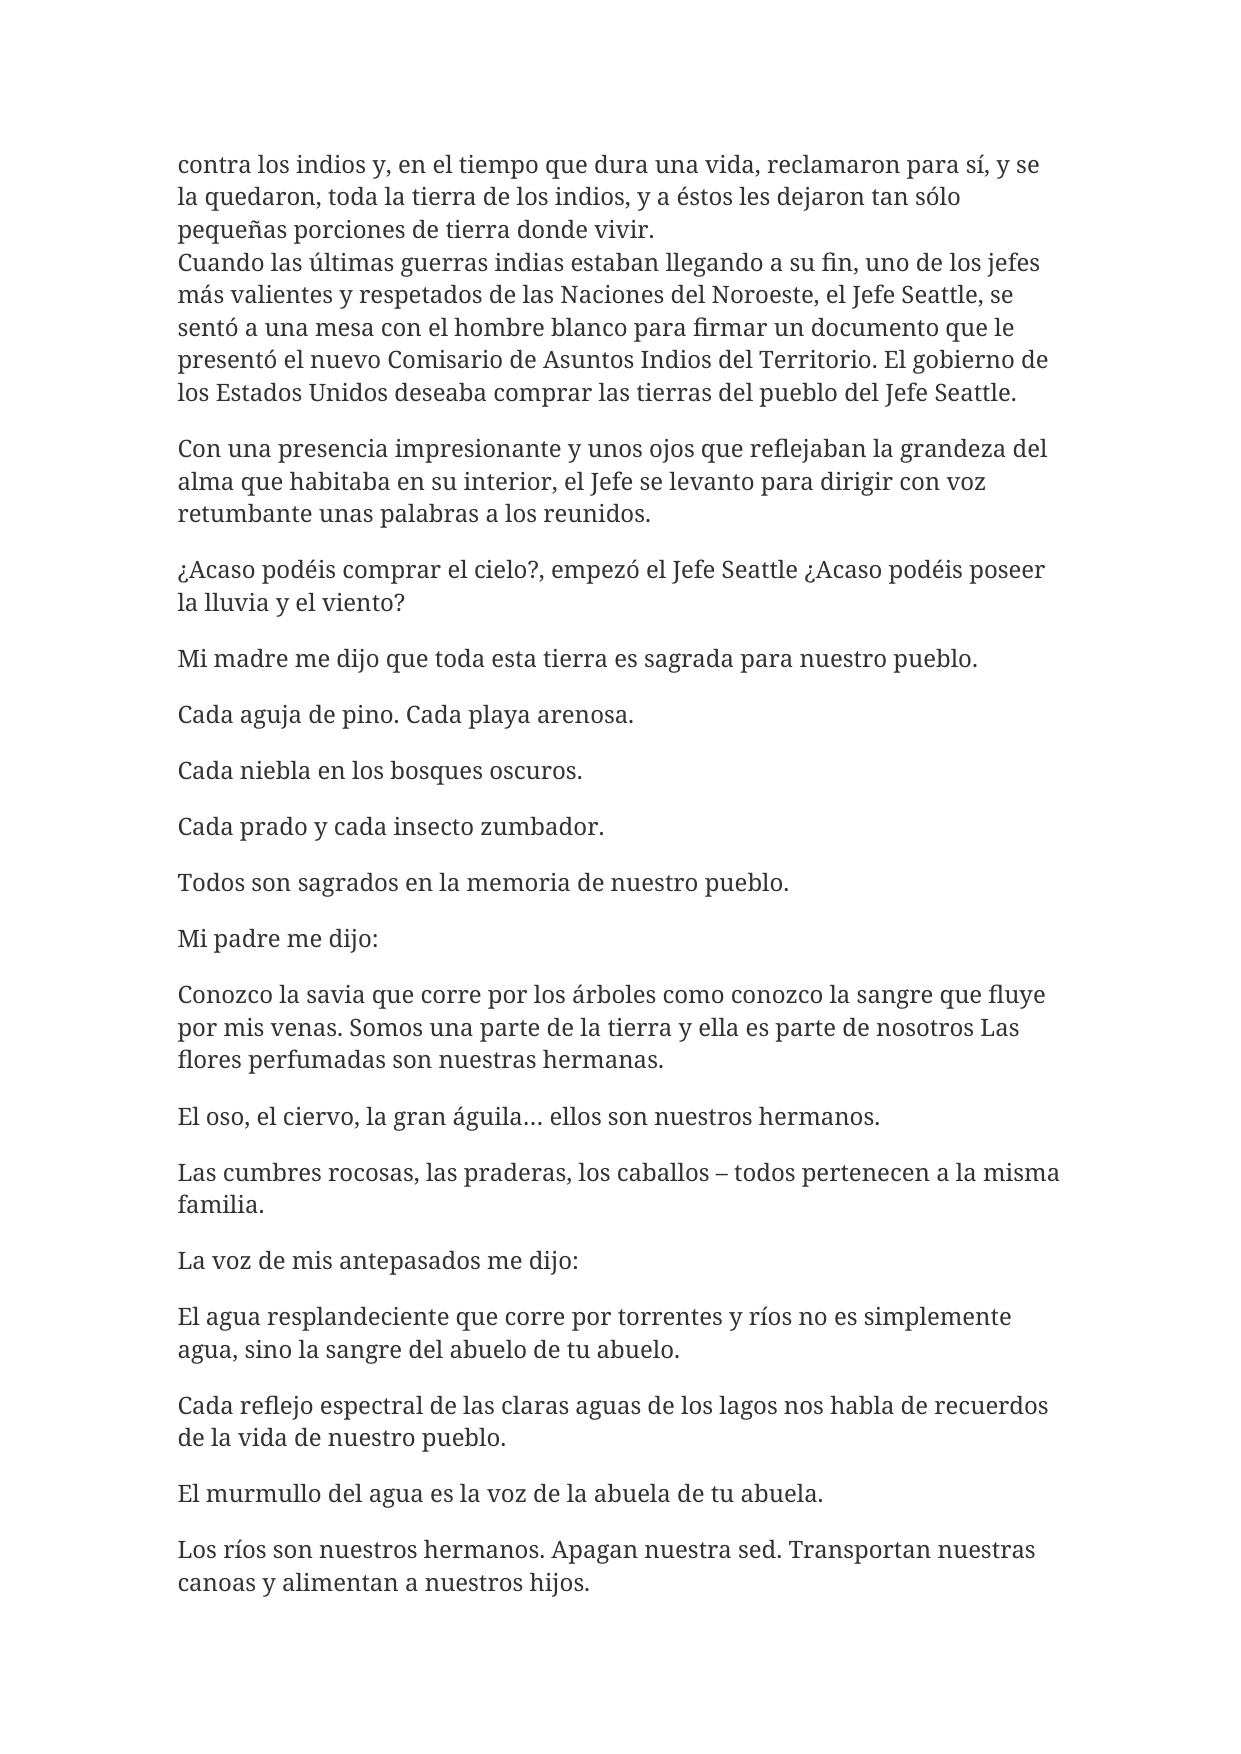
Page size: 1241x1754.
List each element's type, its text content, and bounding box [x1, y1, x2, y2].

text Las cumbres rocosas, las praderas, los caballos – todos pertenecen a la misma familia. [177, 1155, 1063, 1221]
text Cada niebla en los bosques oscuros. [177, 754, 1063, 786]
text Mi padre me dijo: [177, 922, 1063, 954]
text Conozco la savia que corre por los árboles como conozco la sangre que fluye por mis venas. Somos una parte de la tierra y ella es parte de nosotros Las flores perfumadas son nuestras hermanas. [177, 978, 1063, 1076]
text Mi madre me dijo que toda esta tierra es sagrada para nuestro pueblo. [177, 642, 1063, 674]
text El murmullo del agua es la voz de la abuela de tu abuela. [177, 1477, 1063, 1510]
text Cada prado y cada insecto zumbador. [177, 810, 1063, 842]
text ¿Acaso podéis comprar el cielo?, empezó el Jefe Seattle ¿Acaso podéis poseer la lluvia y el viento? [177, 553, 1063, 618]
text Con una presencia impresionante y unos ojos que reflejaban la grandeza del alma que habitaba en su interior, el Jefe se levanto para dirigir con voz retumbante unas palabras a los reunidos. [177, 432, 1063, 530]
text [177, 148, 1063, 245]
text Cada reflejo espectral de las claras aguas de los lagos nos habla de recuerdos de la vida de nuestro pueblo. [177, 1389, 1063, 1454]
text La voz de mis antepasados me dijo: [177, 1244, 1063, 1277]
text Cada aguja de pino. Cada playa arenosa. [177, 698, 1063, 730]
text El oso, el ciervo, la gran águila… ellos son nuestros hermanos. [177, 1099, 1063, 1132]
text Los ríos son nuestros hermanos. Apagan nuestra sed. Transportan nuestras canoas y alimentan a nuestros hijos. [177, 1533, 1063, 1598]
text El agua resplandeciente que corre por torrentes y ríos no es simplemente agua, sino la sangre del abuelo de tu abuelo. [177, 1300, 1063, 1365]
text Cuando las últimas guerras indias estaban llegando a su fin, uno de los jefes más valientes y respetados de las Naciones del Noroeste, el Jefe Seattle, se sentó a una mesa con el hombre blanco para firmar un documento que le presentó el nuevo Comisario de Asuntos Indios del Territorio. El gobierno de los Estados Unidos deseaba comprar las tierras del pueblo del Jefe Seattle. [177, 245, 1063, 408]
text Todos son sagrados en la memoria de nuestro pueblo. [177, 866, 1063, 898]
